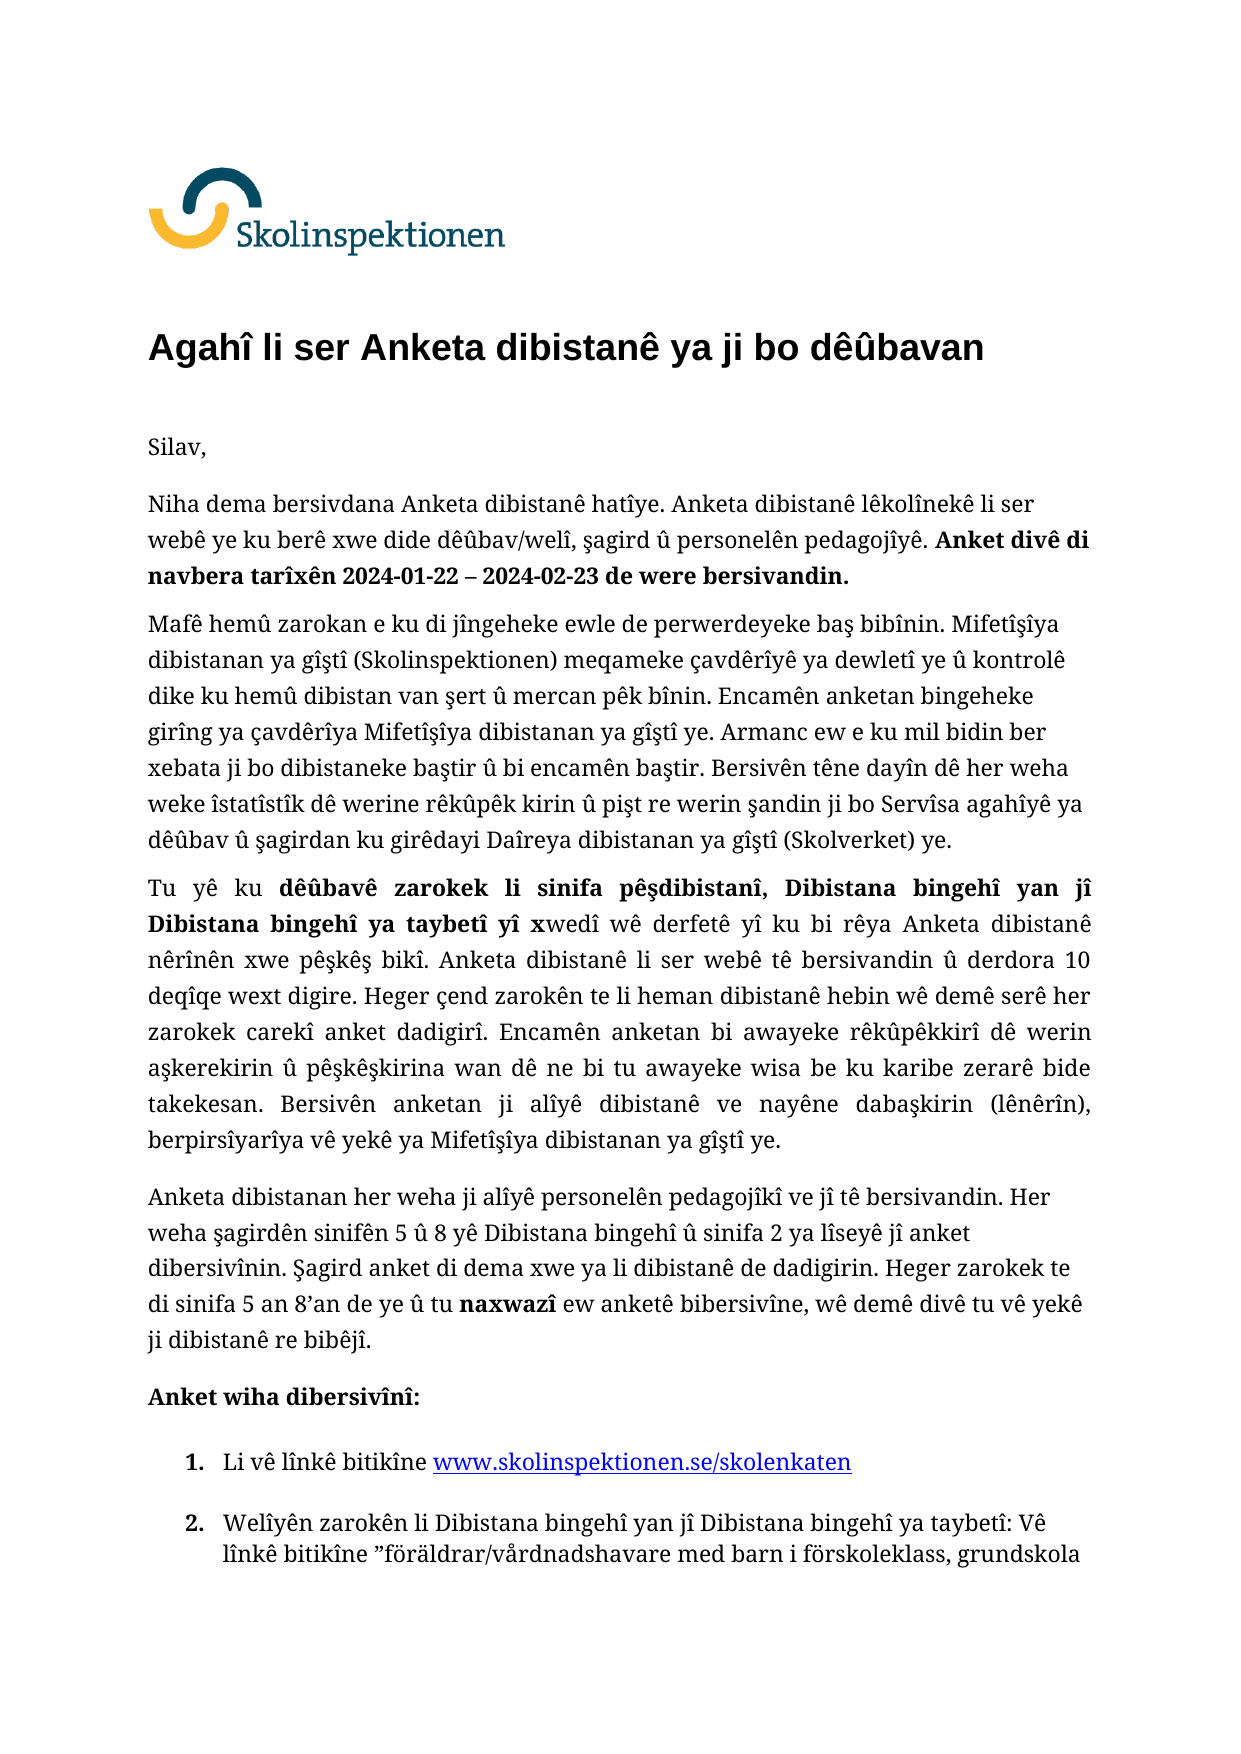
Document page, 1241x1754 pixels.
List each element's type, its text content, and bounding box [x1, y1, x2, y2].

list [185, 1507, 1093, 1569]
subtitle Agahî li ser Anketa dibistanê ya ji bo dêûbavan [148, 325, 1093, 368]
picture [147, 147, 507, 275]
list Li vê lînkê bitikîne www.skolinspektionen.se/skolenkaten [185, 1446, 1093, 1477]
text Anketa dibistanan her weha ji alîyê personelên pedagojîkî ve jî tê bersivandin. Her weha şagirdên sinifên 5 û 8 yê Dibistana bingehî û sinifa 2 ya lîseyê jî anket dibersivînin. Şagird anket di dema xwe ya li dibistanê de dadigirin. Heger zarokek te di sinifa 5 an 8’an de ye û tu naxwazî ew anketê bibersivîne, wê demê divê tu vê yekê ji dibistanê re bibêjî. [148, 1181, 1093, 1356]
text Mafê hemû zarokan e ku di jîngeheke ewle de perwerdeyeke baş bibînin. Mifetîşîya dibistanan ya gîştî (Skolinspektionen) meqameke çavdêrîyê ya dewletî ye û kontrolê dike ku hemû dibistan van şert û mercan pêk bînin. Encamên anketan bingeheke girîng ya çavdêrîya Mifetîşîya dibistanan ya gîştî ye. Armanc ew e ku mil bidin ber xebata ji bo dibistaneke baştir û bi encamên baştir. Bersivên têne dayîn dê her weha weke îstatîstîk dê werine rêkûpêk kirin û pişt re werin şandin ji bo Servîsa agahîyê ya dêûbav û şagirdan ku girêdayi Daîreya dibistanan ya gîştî (Skolverket) ye. [148, 608, 1093, 855]
text Niha dema bersivdana Anketa dibistanê hatîye. Anketa dibistanê lêkolînekê li ser webê ye ku berê xwe dide dêûbav/welî, şagird û personelên pedagojîyê. Anket divê di navbera tarîxên 2024-01-22 – 2024-02-23 de were bersivandin. [148, 488, 1093, 591]
text Silav, [148, 431, 1093, 462]
text Anket wiha dibersivînî: [148, 1381, 1093, 1412]
text Tu yê ku dêûbavê zarokek li sinifa pêşdibistanî, Dibistana bingehî yan jî Dibistana bingehî ya taybetî yî xwedî wê derfetê yî ku bi rêya Anketa dibistanê nêrînên xwe pêşkêş bikî. Anketa dibistanê li ser webê tê bersivandin û derdora 10 deqîqe wext digire. Heger çend zarokên te li heman dibistanê hebin wê demê serê her zarokek carekî anket dadigirî. Encamên anketan bi awayeke rêkûpêkkirî dê werin aşkerekirin û pêşkêşkirina wan dê ne bi tu awayeke wisa be ku karibe zerarê bide takekesan. Bersivên anketan ji alîyê dibistanê ve nayêne dabaşkirin (lênêrîn), berpirsîyarîya vê yekê ya Mifetîşîya dibistanan ya gîştî ye. [148, 872, 1093, 1155]
